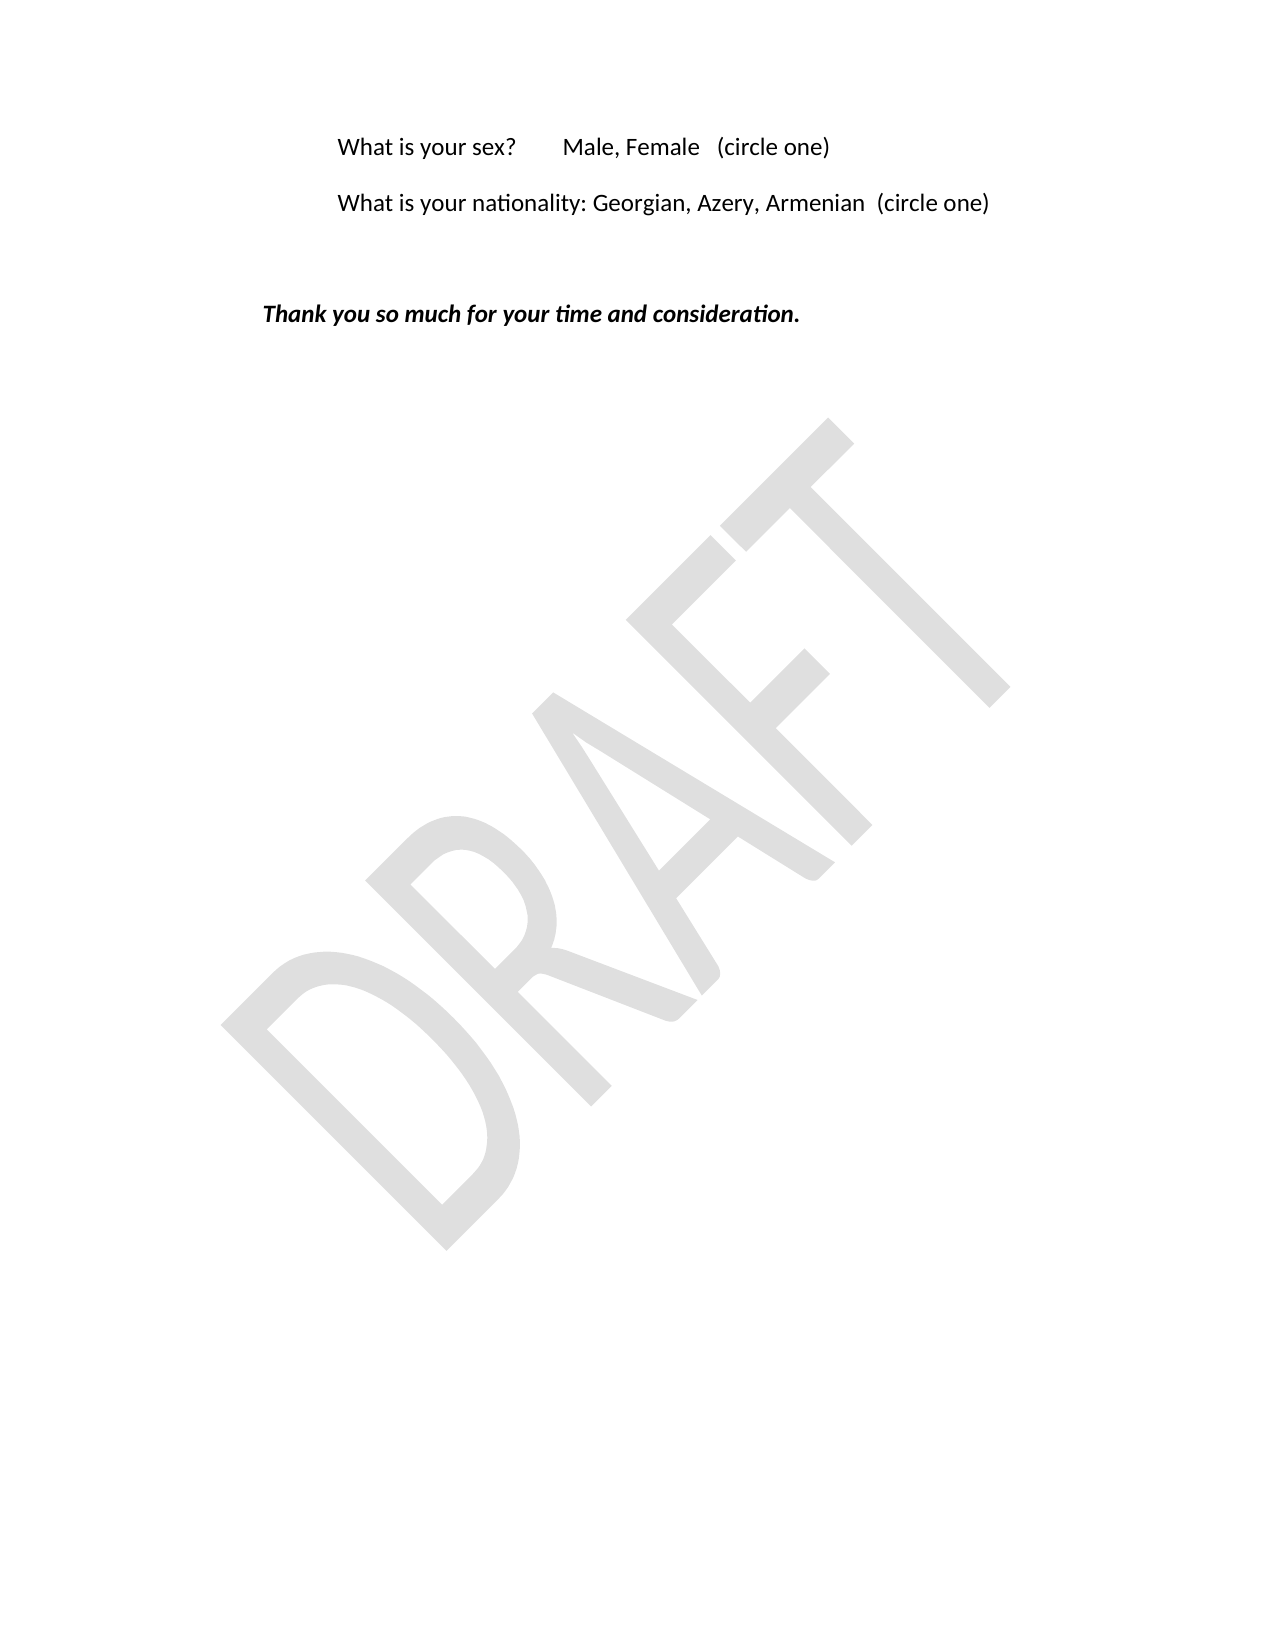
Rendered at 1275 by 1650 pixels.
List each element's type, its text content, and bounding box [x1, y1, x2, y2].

text What is your sex? Male, Female (circle one) [112, 131, 1162, 162]
text What is your nationality: Georgian, Azery, Armenian (circle one) [112, 187, 1162, 217]
text Thank you so much for your time and consideration. [112, 298, 1162, 329]
